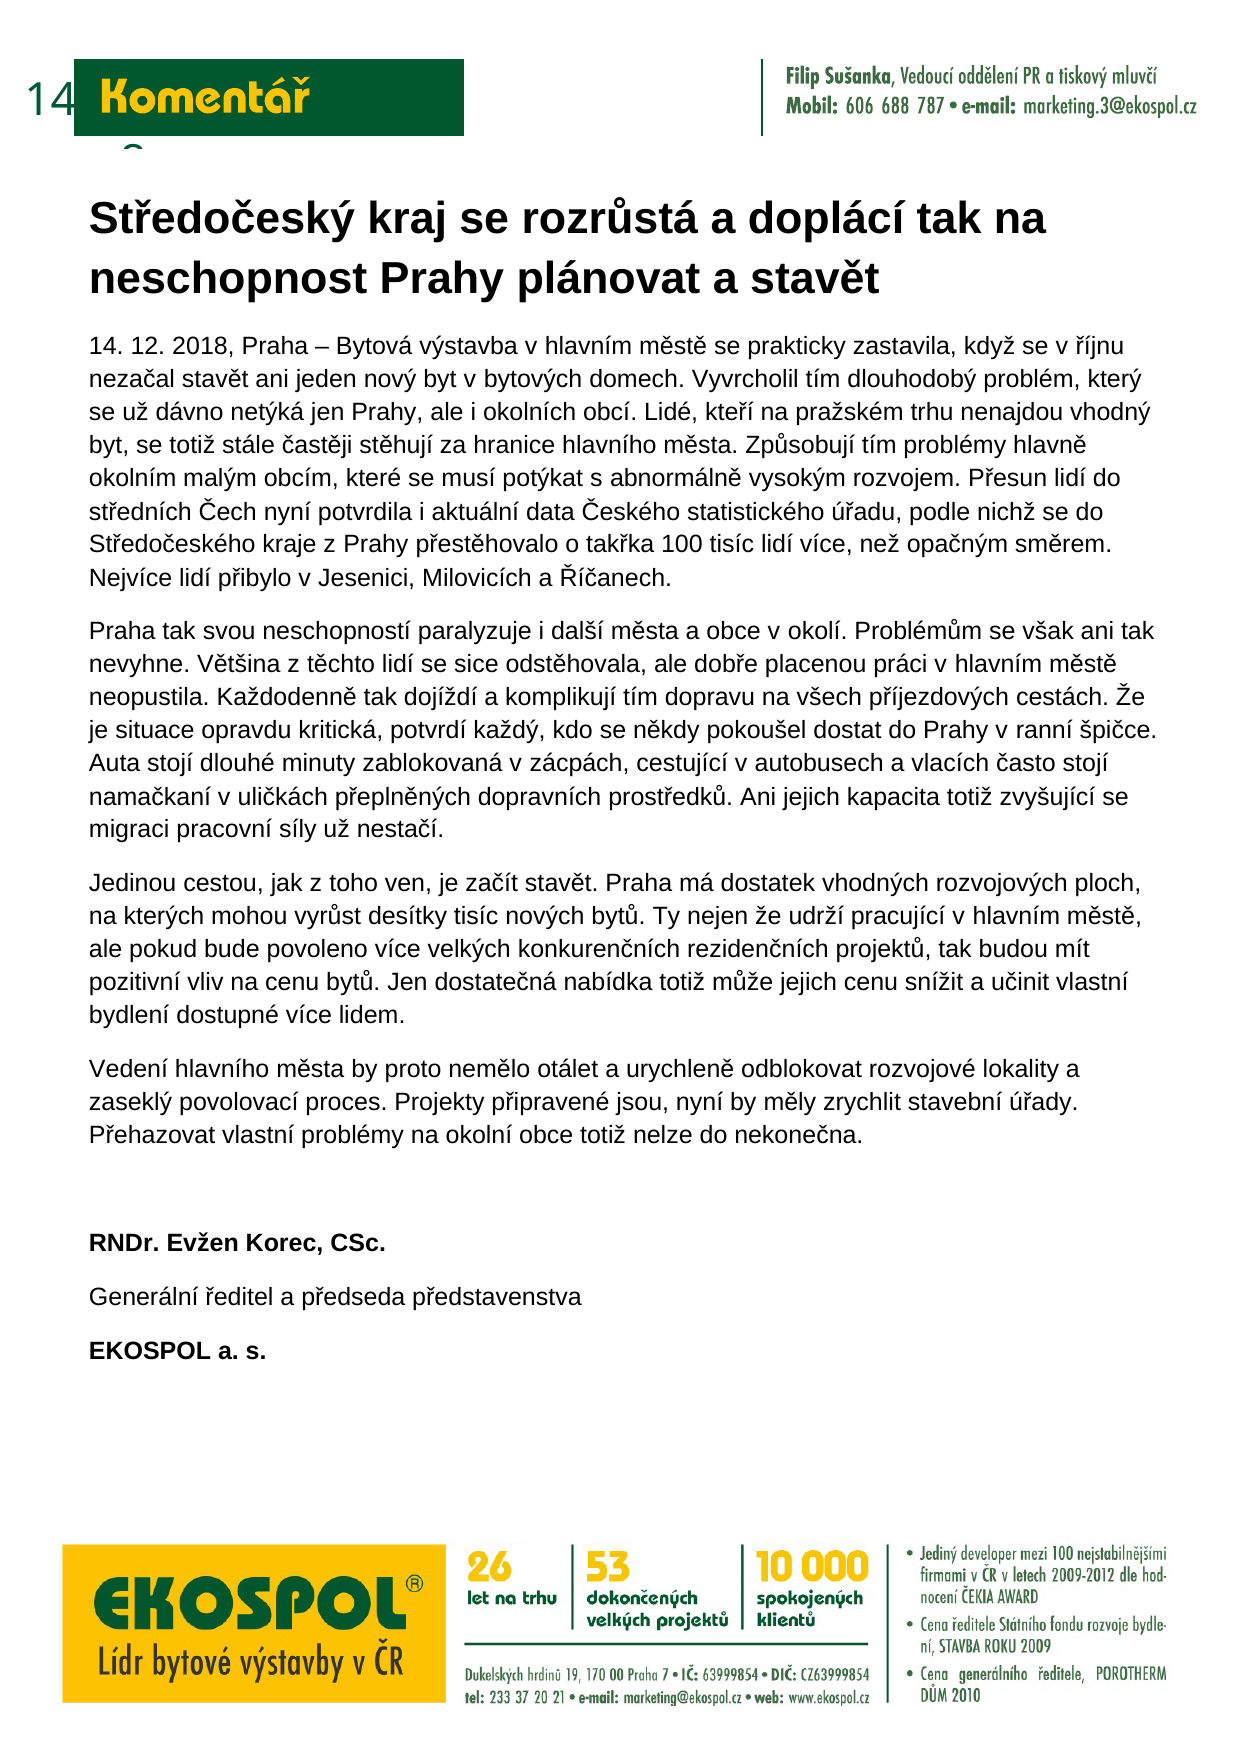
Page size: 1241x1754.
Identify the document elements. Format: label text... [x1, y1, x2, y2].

text Vedení hlavního města by proto nemělo otálet a urychleně odblokovat rozvojové lokality a zaseklý povolovací proces. Projekty připravené jsou, nyní by měly zrychlit stavební úřady. Přehazovat vlastní problémy na okolní obce totiž nelze do nekonečna. [89, 1054, 1167, 1149]
picture [59, 1541, 1170, 1707]
text Generální ředitel a předseda představenstva [89, 1282, 1167, 1311]
text RNDr. Evžen Korec, CSc. [89, 1228, 1167, 1257]
text 14. 12. 2018, Praha – Bytová výstavba v hlavním městě se prakticky zastavila, když se v říjnu nezačal stavět ani jeden nový byt v bytových domech. Vyvrcholil tím dlouhodobý problém, který se už dávno netýká jen Prahy, ale i okolních obcí. Lidé, kteří na pražském trhu nenajdou vhodný byt, se totiž stále častěji stěhují za hranice hlavního města. Způsobují tím problémy hlavně okolním malým obcím, které se musí potýkat s abnormálně vysokým rozvojem. Přesun lidí do středních Čech nyní potvrdila i aktuální data Českého statistického úřadu, podle nichž se do Středočeského kraje z Prahy přestěhovalo o takřka 100 tisíc lidí více, než opačným směrem. Nejvíce lidí přibylo v Jesenici, Milovicích a Říčanech. [89, 331, 1167, 591]
text Praha tak svou neschopností paralyzuje i další města a obce v okolí. Problémům se však ani tak nevyhne. Většina z těchto lidí se sice odstěhovala, ale dobře placenou práci v hlavním městě neopustila. Každodenně tak dojíždí a komplikují tím dopravu na všech příjezdových cestách. Že je situace opravdu kritická, potvrdí každý, kdo se někdy pokoušel dostat do Prahy v ranní špičce. Auta stojí dlouhé minuty zablokovaná v zácpách, cestující v autobusech a vlacích často stojí namačkaní v uličkách přeplněných dopravních prostředků. Ani jejich kapacita totiž zvyšující se migraci pracovní síly už nestačí. [89, 616, 1167, 843]
text EKOSPOL a. s. [89, 1336, 1167, 1364]
text Jedinou cestou, jak z toho ven, je začít stavět. Praha má dostatek vhodných rozvojových ploch, na kterých mohou vyrůst desítky tisíc nových bytů. Ty nejen že udrží pracující v hlavním městě, ale pokud bude povoleno více velkých konkurenčních rezidenčních projektů, tak budou mít pozitivní vliv na cenu bytů. Jen dostatečná nabídka totiž může jejich cenu snížit a učinit vlastní bydlení dostupné více lidem. [89, 868, 1167, 1029]
text Středočeský kraj se rozrůstá a doplácí tak na neschopnost Prahy plánovat a stavět [89, 192, 1167, 303]
